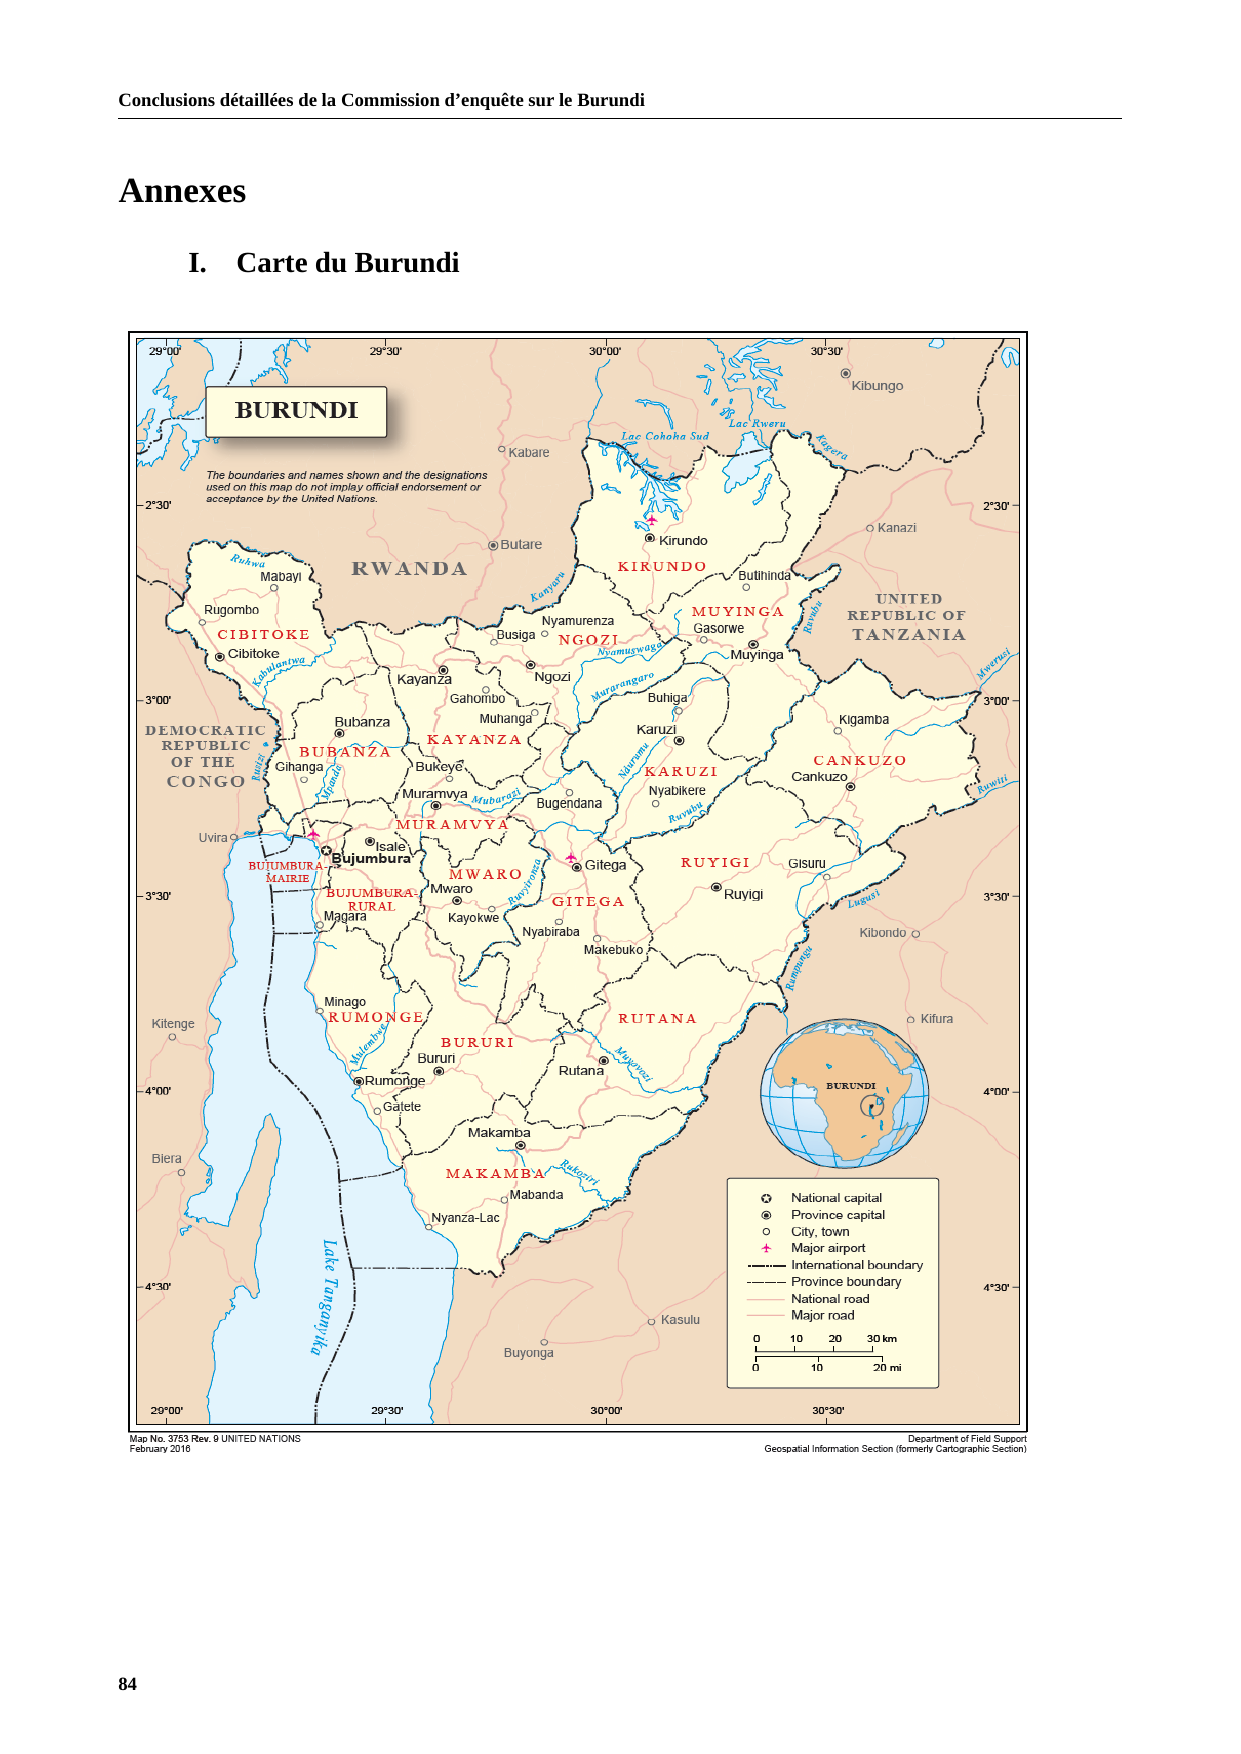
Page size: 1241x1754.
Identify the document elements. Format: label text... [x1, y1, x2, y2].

text I. Carte du Burundi [118, 248, 1004, 279]
text Annexes [118, 173, 1004, 210]
